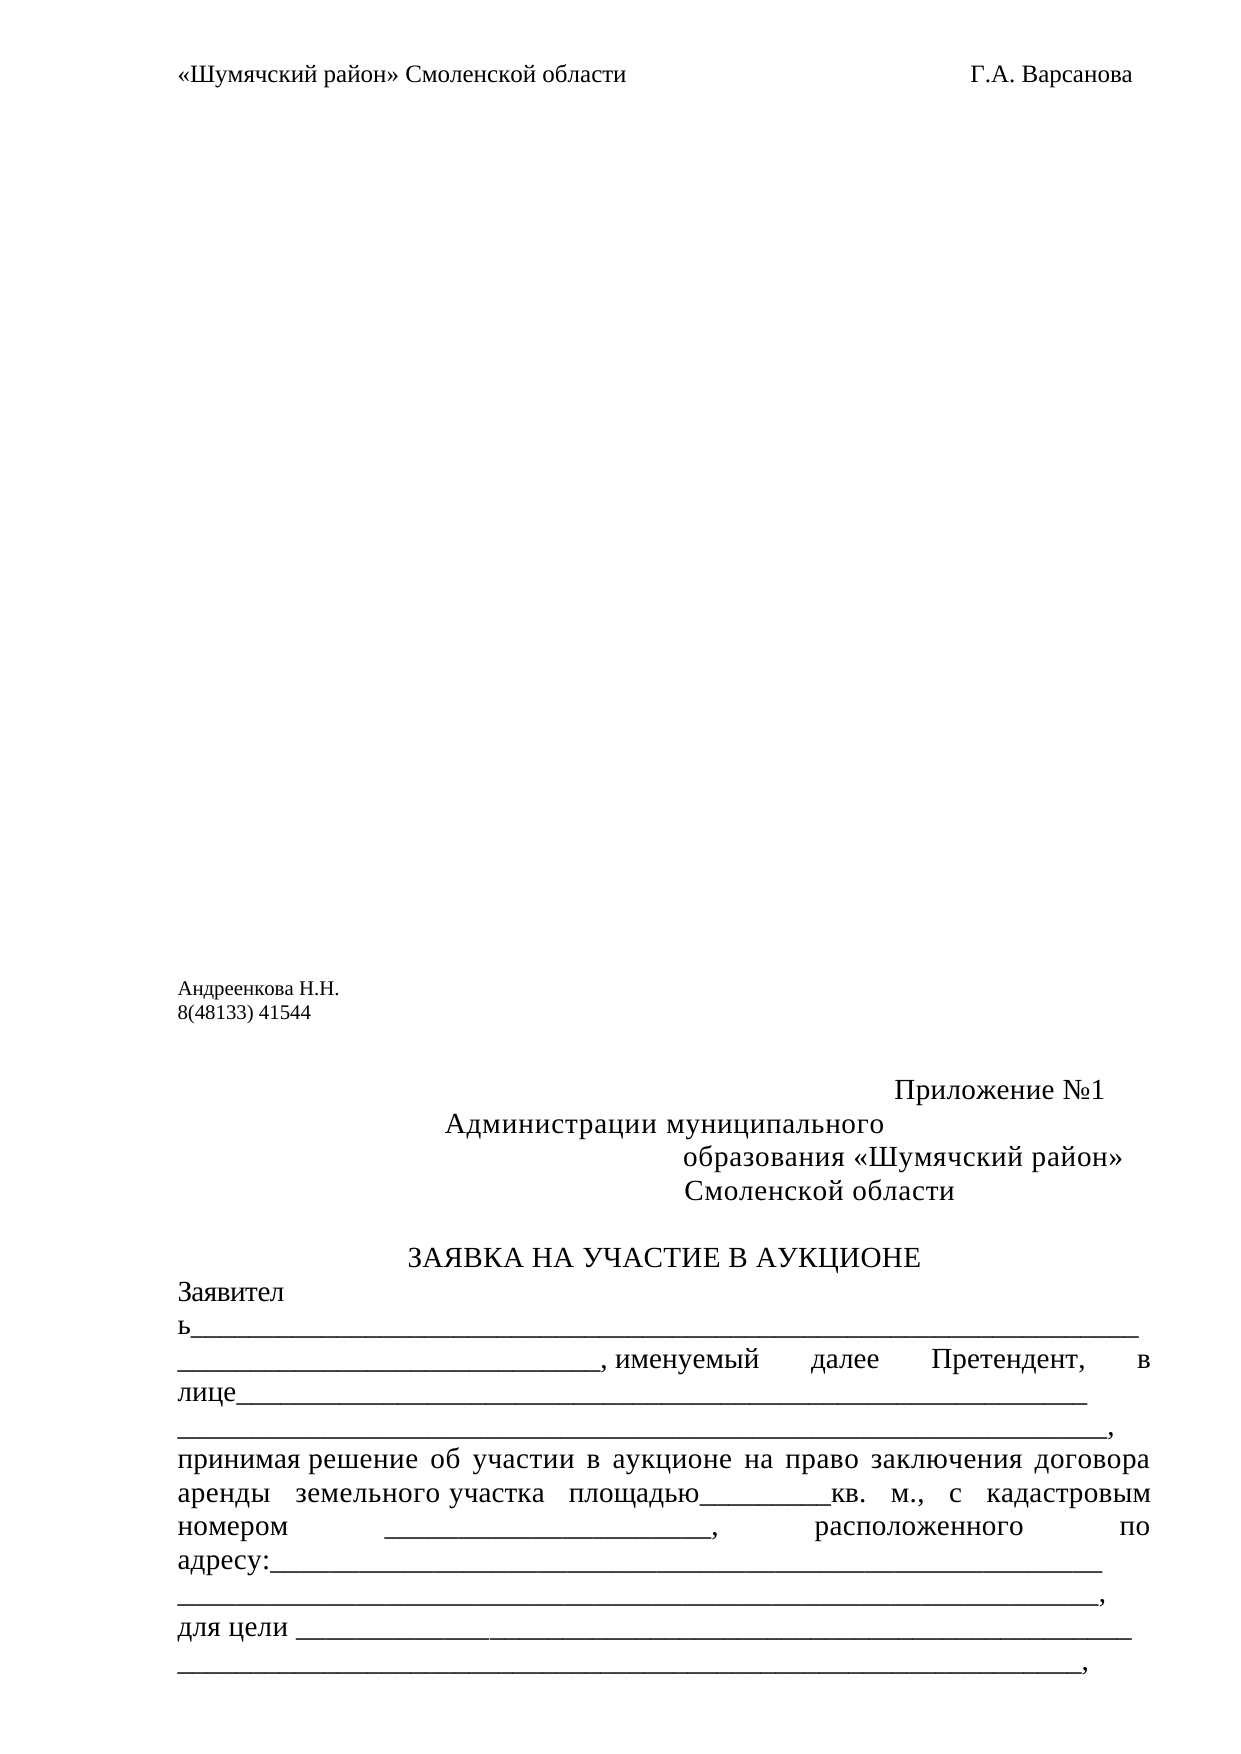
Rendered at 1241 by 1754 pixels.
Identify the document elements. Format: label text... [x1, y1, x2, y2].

text образования «Шумячский район» [177, 1139, 1152, 1173]
text _______________________________________________________________, [177, 1408, 1152, 1441]
text Приложение №1 Администрации муниципального [177, 1072, 1152, 1139]
text для цели _________________________________________________________ [177, 1609, 1152, 1643]
text Смоленской области [177, 1173, 1152, 1207]
text «Шумячский район» Смоленской области Г.А. Варсанова [177, 59, 1152, 88]
text ______________________________________________________________, [177, 1643, 1152, 1676]
text Андреенкова Н.Н. [177, 976, 1152, 1000]
text ЗАЯВКА НА УЧАСТИЕ В АУКЦИОНЕ [177, 1240, 1152, 1274]
text принимая решение об участии в аукционе на право заключения договора аренды земельного участка площадью_________кв. м., с кадастровым номером ______________________, расположенного по адресу:________________________________________________________ [177, 1441, 1152, 1576]
text ______________________________________________________________, [177, 1576, 1152, 1609]
text 8(48133) 41544 [177, 1000, 1152, 1024]
text Заявитель______________________________________________________________________________________________, именуемый далее Претендент, в лице__________________________________________________________ [177, 1274, 1152, 1408]
